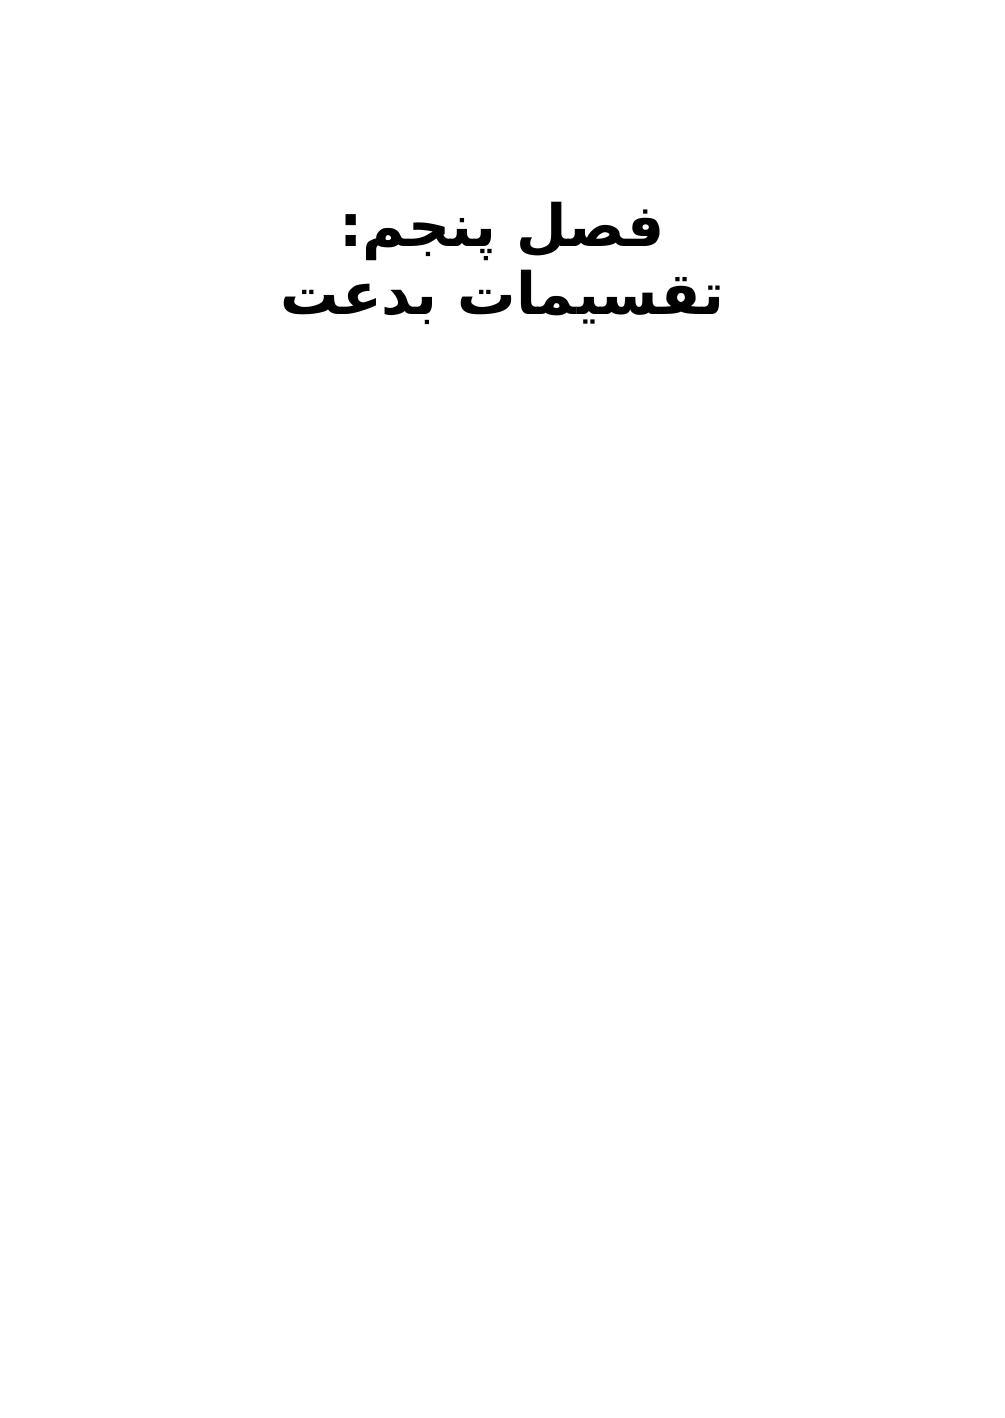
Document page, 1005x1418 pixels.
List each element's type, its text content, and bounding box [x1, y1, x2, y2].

text فصل پنجم: تقسیمات بدعت [112, 193, 892, 328]
